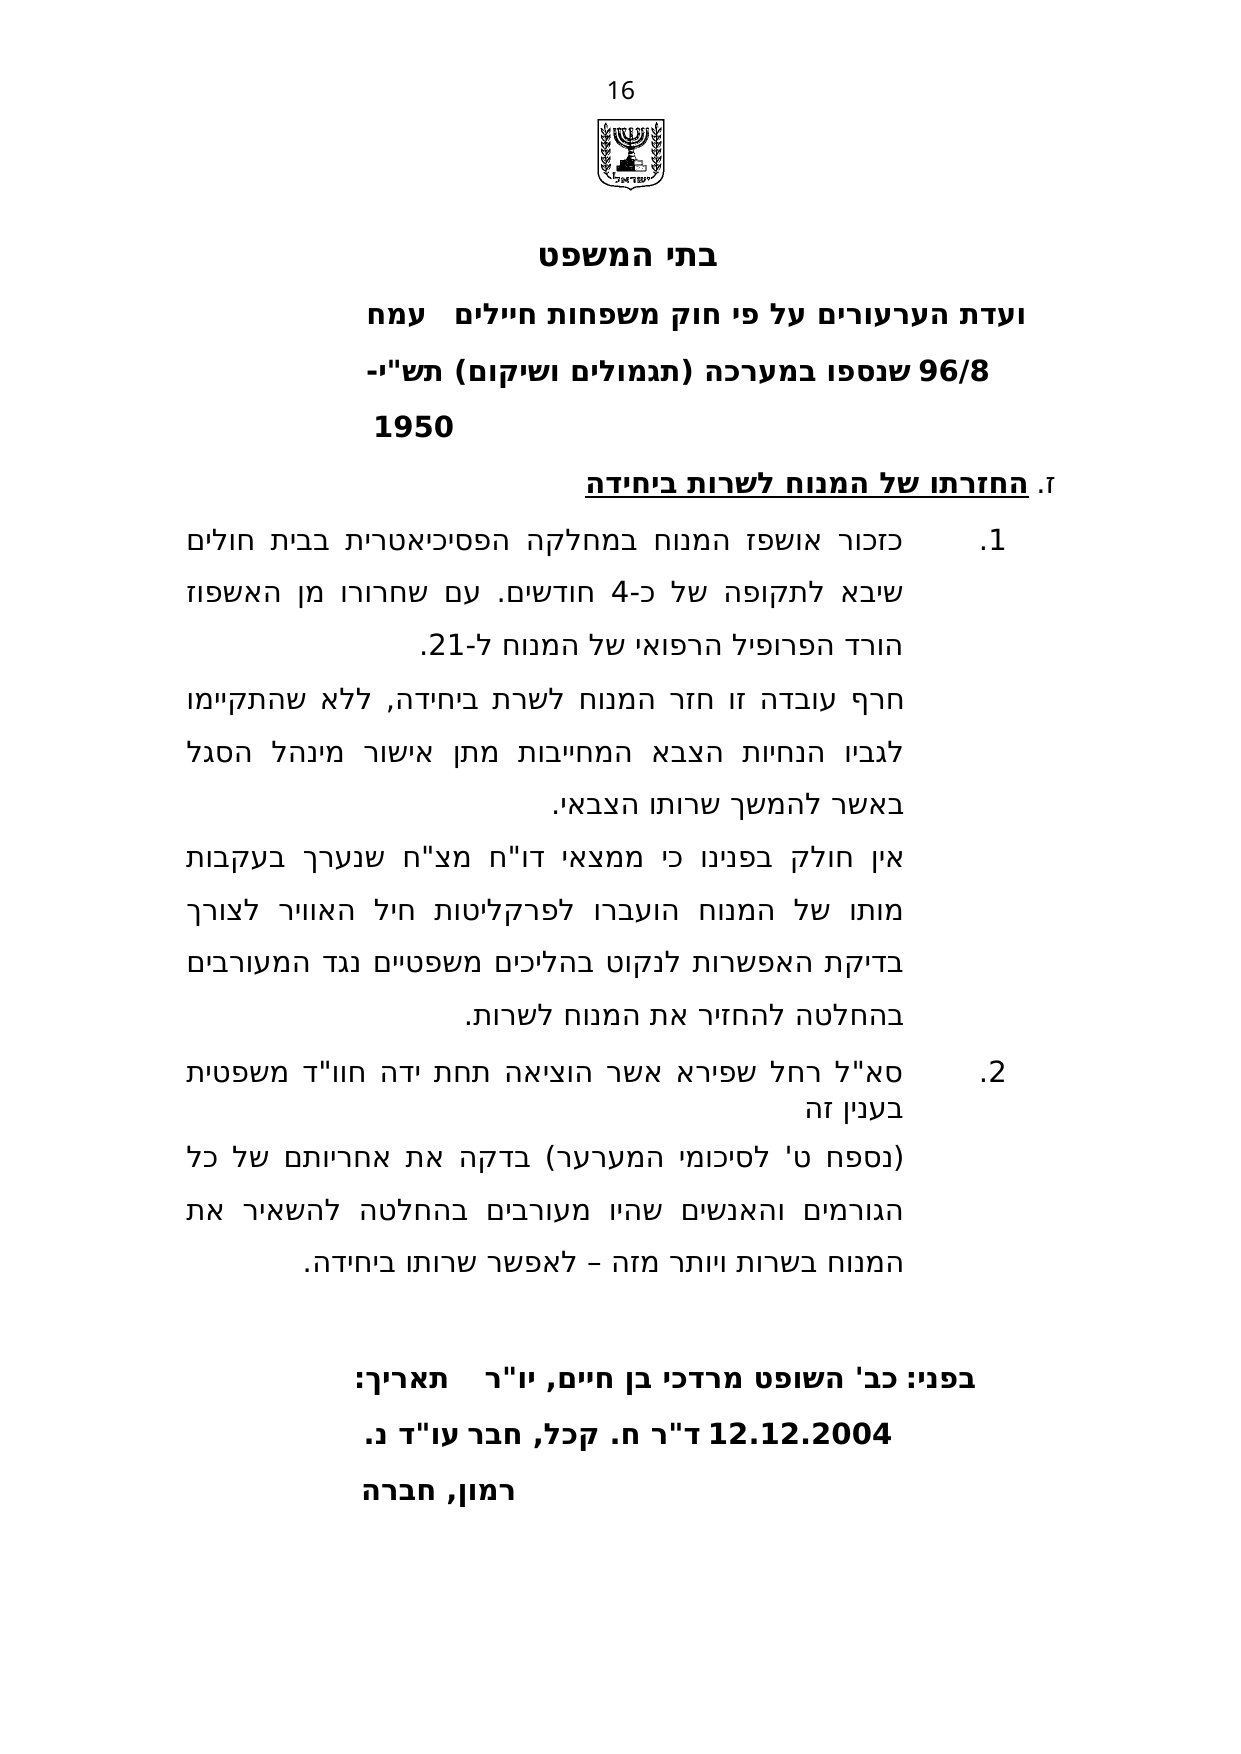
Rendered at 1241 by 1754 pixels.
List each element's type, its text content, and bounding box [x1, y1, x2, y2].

list סא"ל רחל שפירא אשר הוציאה תחת ידה חוו"ד משפטית בענין זה [186, 1055, 979, 1126]
text חרף עובדה זו חזר המנוח לשרת ביחידה, ללא שהתקיימו לגביו הנחיות הצבא המחייבות מתן אישור מינהל הסגל באשר להמשך שרותו הצבאי. [186, 682, 905, 822]
picture [595, 118, 667, 192]
text ז. החזרתו של המנוח לשרות ביחידה [187, 467, 1055, 501]
text (נספח ט' לסיכומי המערער) בדקה את אחריותם של כל הגורמים והאנשים שהיו מעורבים בהחלטה להשאיר את המנוח בשרות ויותר מזה – לאפשר שרותו ביחידה. [186, 1140, 905, 1280]
text בפני: כב' השופט מרדכי בן חיים, יו"ר תאריך: 12.12.2004 ד"ר ח. קכל, חבר עו"ד נ. רמון, חברה [354, 1361, 1055, 1507]
text אין חולק בפנינו כי ממצאי דו"ח מצ"ח שנערך בעקבות מותו של המנוח הועברו לפרקליטות חיל האוויר לצורך בדיקת האפשרות לנקוט בהליכים משפטיים נגד המעורבים בהחלטה להחזיר את המנוח לשרות. [186, 840, 905, 1032]
list כזכור אושפז המנוח במחלקה הפסיכיאטרית בבית חולים שיבא לתקופה של כ-4 חודשים. עם שחרורו מן האשפוז הורד הפרופיל הרפואי של המנוח ל-21. [186, 523, 979, 662]
